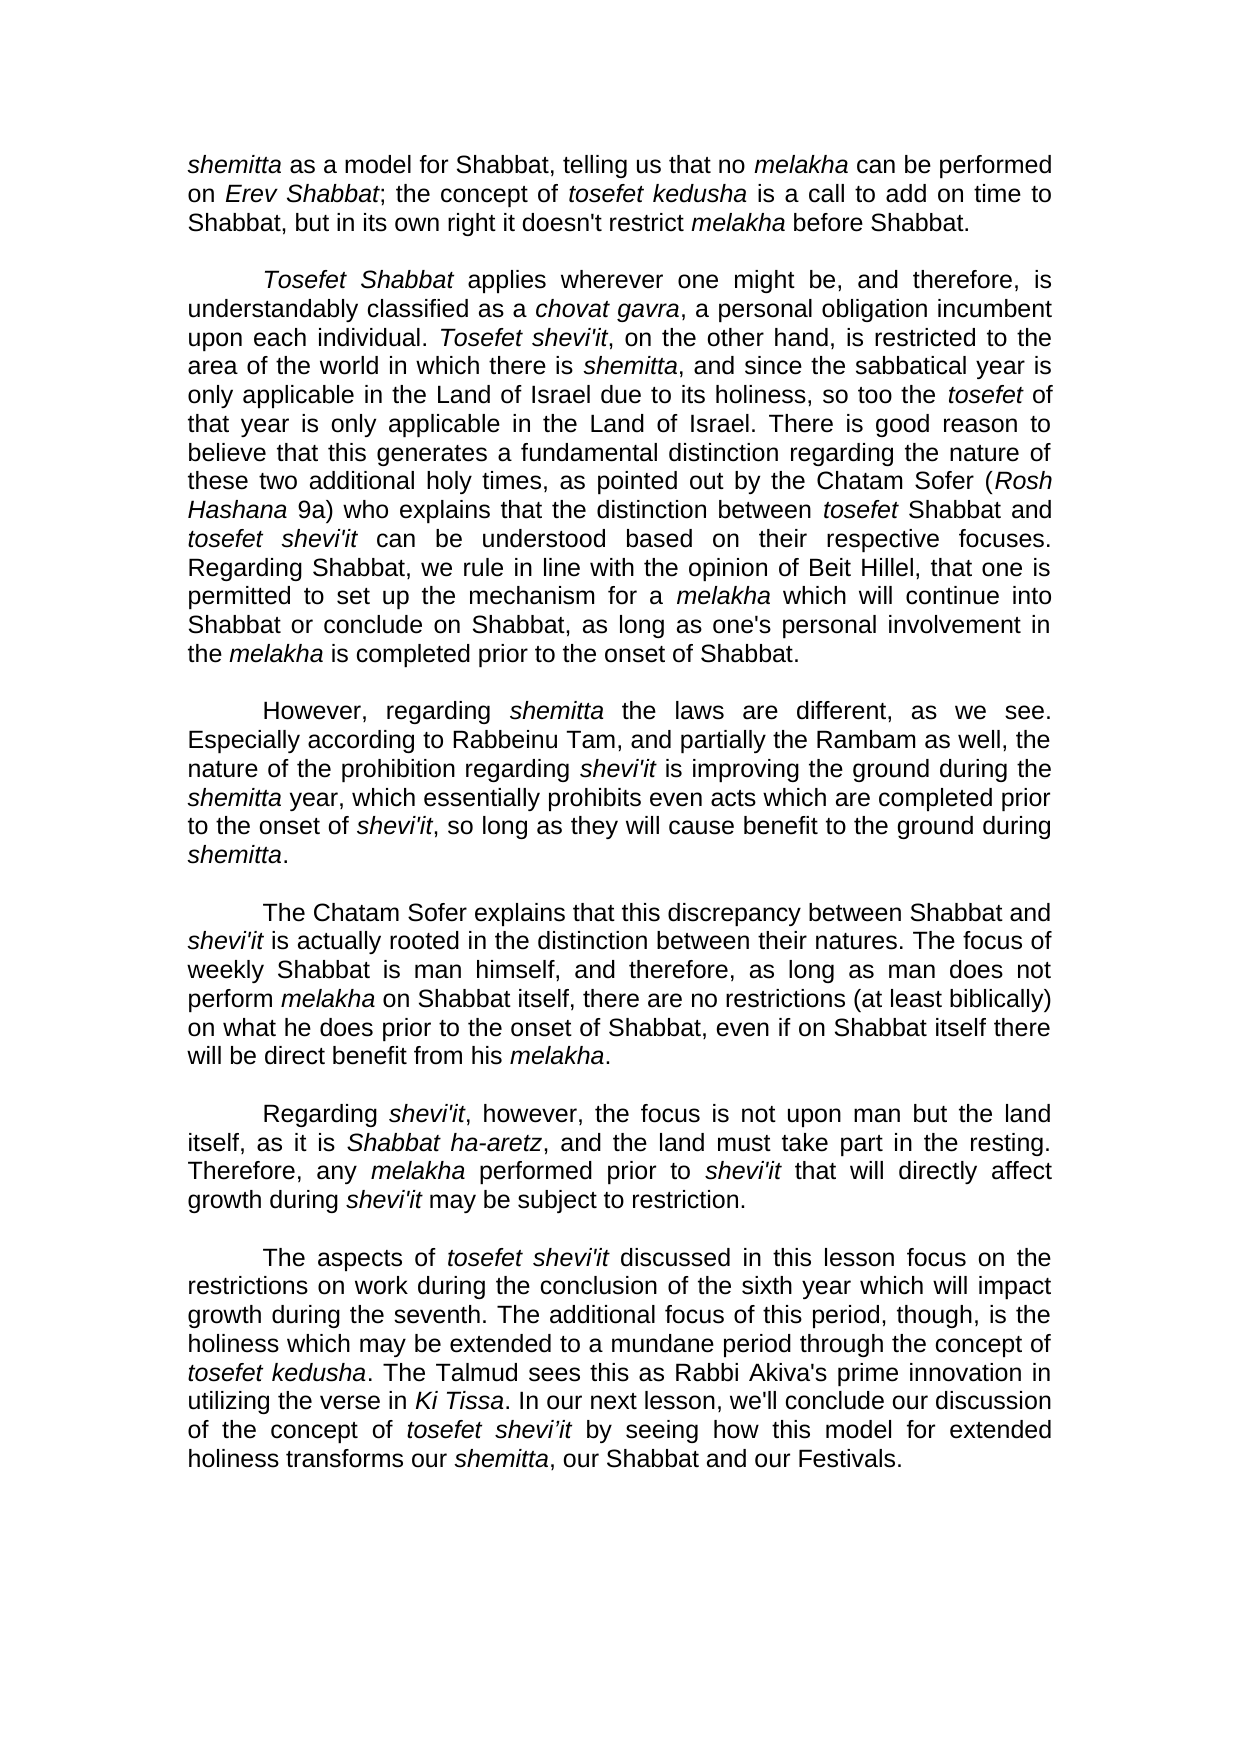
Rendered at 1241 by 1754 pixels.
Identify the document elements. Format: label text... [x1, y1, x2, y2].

text The Chatam Sofer explains that this discrepancy between Shabbat and shevi'it is actually rooted in the distinction between their natures. The focus of weekly Shabbat is man himself, and therefore, as long as man does not perform melakha on Shabbat itself, there are no restrictions (at least biblically) on what he does prior to the onset of Shabbat, even if on Shabbat itself there will be direct benefit from his melakha. [187, 897, 1053, 1070]
text The aspects of tosefet shevi'it discussed in this lesson focus on the restrictions on work during the conclusion of the sixth year which will impact growth during the seventh. The additional focus of this period, though, is the holiness which may be extended to a mundane period through the concept of tosefet kedusha. The Talmud sees this as Rabbi Akiva's prime innovation in utilizing the verse in Ki Tissa. In our next lesson, we'll conclude our discussion of the concept of tosefet shevi’it by seeing how this model for extended holiness transforms our shemitta, our Shabbat and our Festivals. [187, 1242, 1053, 1472]
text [187, 150, 1053, 236]
text However, regarding shemitta the laws are different, as we see. Especially according to Rabbeinu Tam, and partially the Rambam as well, the nature of the prohibition regarding shevi'it is improving the ground during the shemitta year, which essentially prohibits even acts which are completed prior to the onset of shevi'it, so long as they will cause benefit to the ground during shemitta. [187, 696, 1053, 869]
text Tosefet Shabbat applies wherever one might be, and therefore, is understandably classified as a chovat gavra, a personal obligation incumbent upon each individual. Tosefet shevi'it, on the other hand, is restricted to the area of the world in which there is shemitta, and since the sabbatical year is only applicable in the Land of Israel due to its holiness, so too the tosefet of that year is only applicable in the Land of Israel. There is good reason to believe that this generates a fundamental distinction regarding the nature of these two additional holy times, as pointed out by the Chatam Sofer (Rosh Hashana 9a) who explains that the distinction between tosefet Shabbat and tosefet shevi'it can be understood based on their respective focuses. Regarding Shabbat, we rule in line with the opinion of Beit Hillel, that one is permitted to set up the mechanism for a melakha which will continue into Shabbat or conclude on Shabbat, as long as one's personal involvement in the melakha is completed prior to the onset of Shabbat. [187, 265, 1053, 667]
text Regarding shevi'it, however, the focus is not upon man but the land itself, as it is Shabbat ha-aretz, and the land must take part in the resting. Therefore, any melakha performed prior to shevi'it that will directly affect growth during shevi'it may be subject to restriction. [187, 1099, 1053, 1214]
